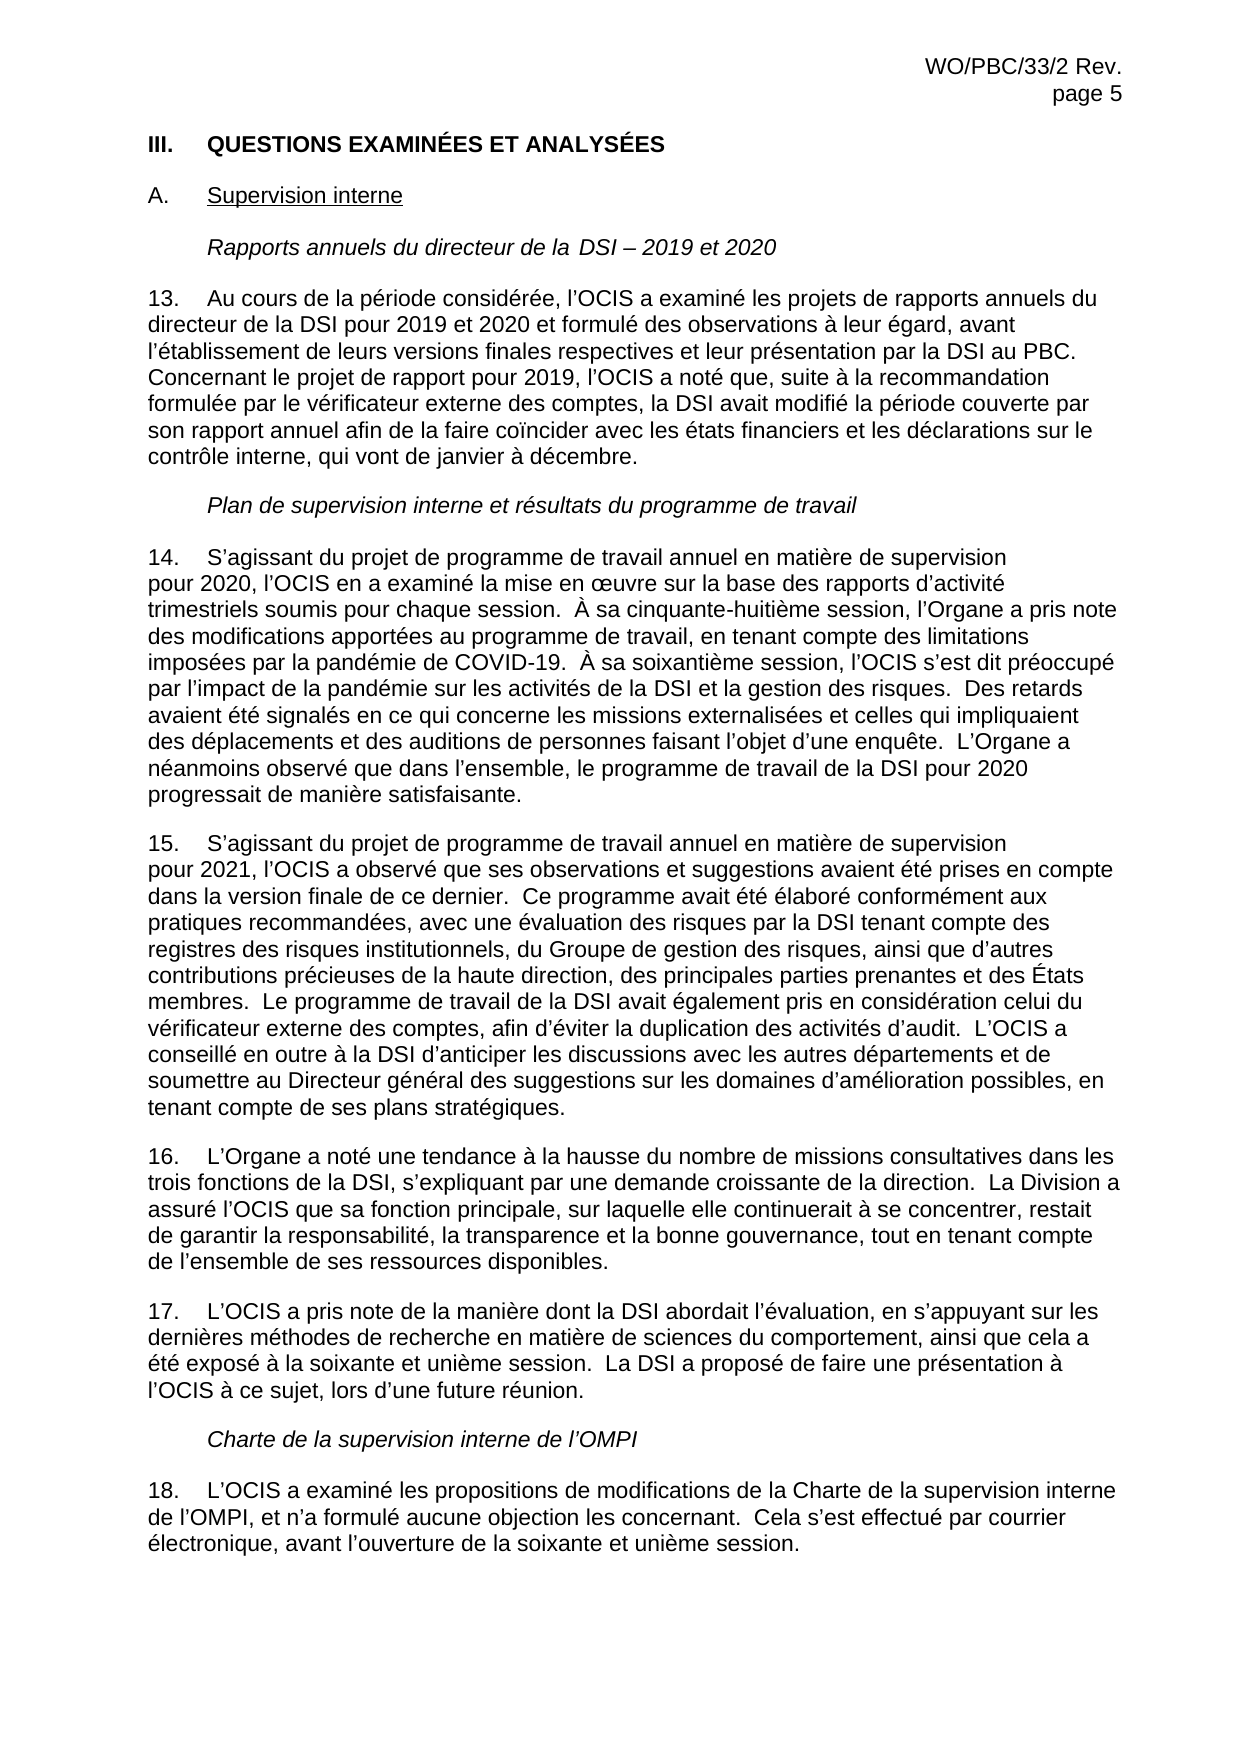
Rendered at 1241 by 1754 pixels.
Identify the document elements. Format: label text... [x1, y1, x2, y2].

subtitle Plan de supervision interne et résultats du programme de travail [207, 492, 1122, 519]
subtitle III. QUESTIONS EXAMINÉES ET ANALYSÉES [148, 131, 1122, 157]
subtitle Supervision interne [148, 182, 1122, 208]
subtitle Rapports annuels du directeur de la DSI – 2019 et 2020 [207, 233, 1122, 260]
text Au cours de la période considérée, l’OCIS a examiné les projets de rapports annuels du directeur de la DSI pour 2019 et 2020 et formulé des observations à leur égard, avant l’établissement de leurs versions finales respectives et leur présentation par la DSI au PBC. Concernant le projet de rapport pour 2019, l’OCIS a noté que, suite à la recommandation formulée par le vérificateur externe des comptes, la DSI avait modifié la période couverte par son rapport annuel afin de la faire coïncider avec les états financiers et les déclarations sur le contrôle interne, qui vont de janvier à décembre. [148, 285, 1122, 469]
text S’agissant du projet de programme de travail annuel en matière de supervision pour 2020, l’OCIS en a examiné la mise en œuvre sur la base des rapports d’activité trimestriels soumis pour chaque session. À sa cinquante-huitième session, l’Organe a pris note des modifications apportées au programme de travail, en tenant compte des limitations imposées par la pandémie de COVID-19. À sa soixantième session, l’OCIS s’est dit préoccupé par l’impact de la pandémie sur les activités de la DSI et la gestion des risques. Des retards avaient été signalés en ce qui concerne les missions externalisées et celles qui impliquaient des déplacements et des auditions de personnes faisant l’objet d’une enquête. L’Organe a néanmoins observé que dans l’ensemble, le programme de travail de la DSI pour 2020 progressait de manière satisfaisante. [148, 544, 1122, 807]
text S’agissant du projet de programme de travail annuel en matière de supervision pour 2021, l’OCIS a observé que ses observations et suggestions avaient été prises en compte dans la version finale de ce dernier. Ce programme avait été élaboré conformément aux pratiques recommandées, avec une évaluation des risques par la DSI tenant compte des registres des risques institutionnels, du Groupe de gestion des risques, ainsi que d’autres contributions précieuses de la haute direction, des principales parties prenantes et des États membres. Le programme de travail de la DSI avait également pris en considération celui du vérificateur externe des comptes, afin d’éviter la duplication des activités d’audit. L’OCIS a conseillé en outre à la DSI d’anticiper les discussions avec les autres départements et de soumettre au Directeur général des suggestions sur les domaines d’amélioration possibles, en tenant compte de ses plans stratégiques. [148, 830, 1122, 1120]
text L’OCIS a pris note de la manière dont la DSI abordait l’évaluation, en s’appuyant sur les dernières méthodes de recherche en matière de sciences du comportement, ainsi que cela a été exposé à la soixante et unième session. La DSI a proposé de faire une présentation à l’OCIS à ce sujet, lors d’une future réunion. [148, 1298, 1122, 1403]
text L’Organe a noté une tendance à la hausse du nombre de missions consultatives dans les trois fonctions de la DSI, s’expliquant par une demande croissante de la direction. La Division a assuré l’OCIS que sa fonction principale, sur laquelle elle continuerait à se concentrer, restait de garantir la responsabilité, la transparence et la bonne gouvernance, tout en tenant compte de l’ensemble de ses ressources disponibles. [148, 1143, 1122, 1275]
subtitle Charte de la supervision interne de l’OMPI [207, 1426, 1122, 1452]
text L’OCIS a examiné les propositions de modifications de la Charte de la supervision interne de l’OMPI, et n’a formulé aucune objection les concernant. Cela s’est effectué par courrier électronique, avant l’ouverture de la soixante et unième session. [148, 1477, 1122, 1556]
